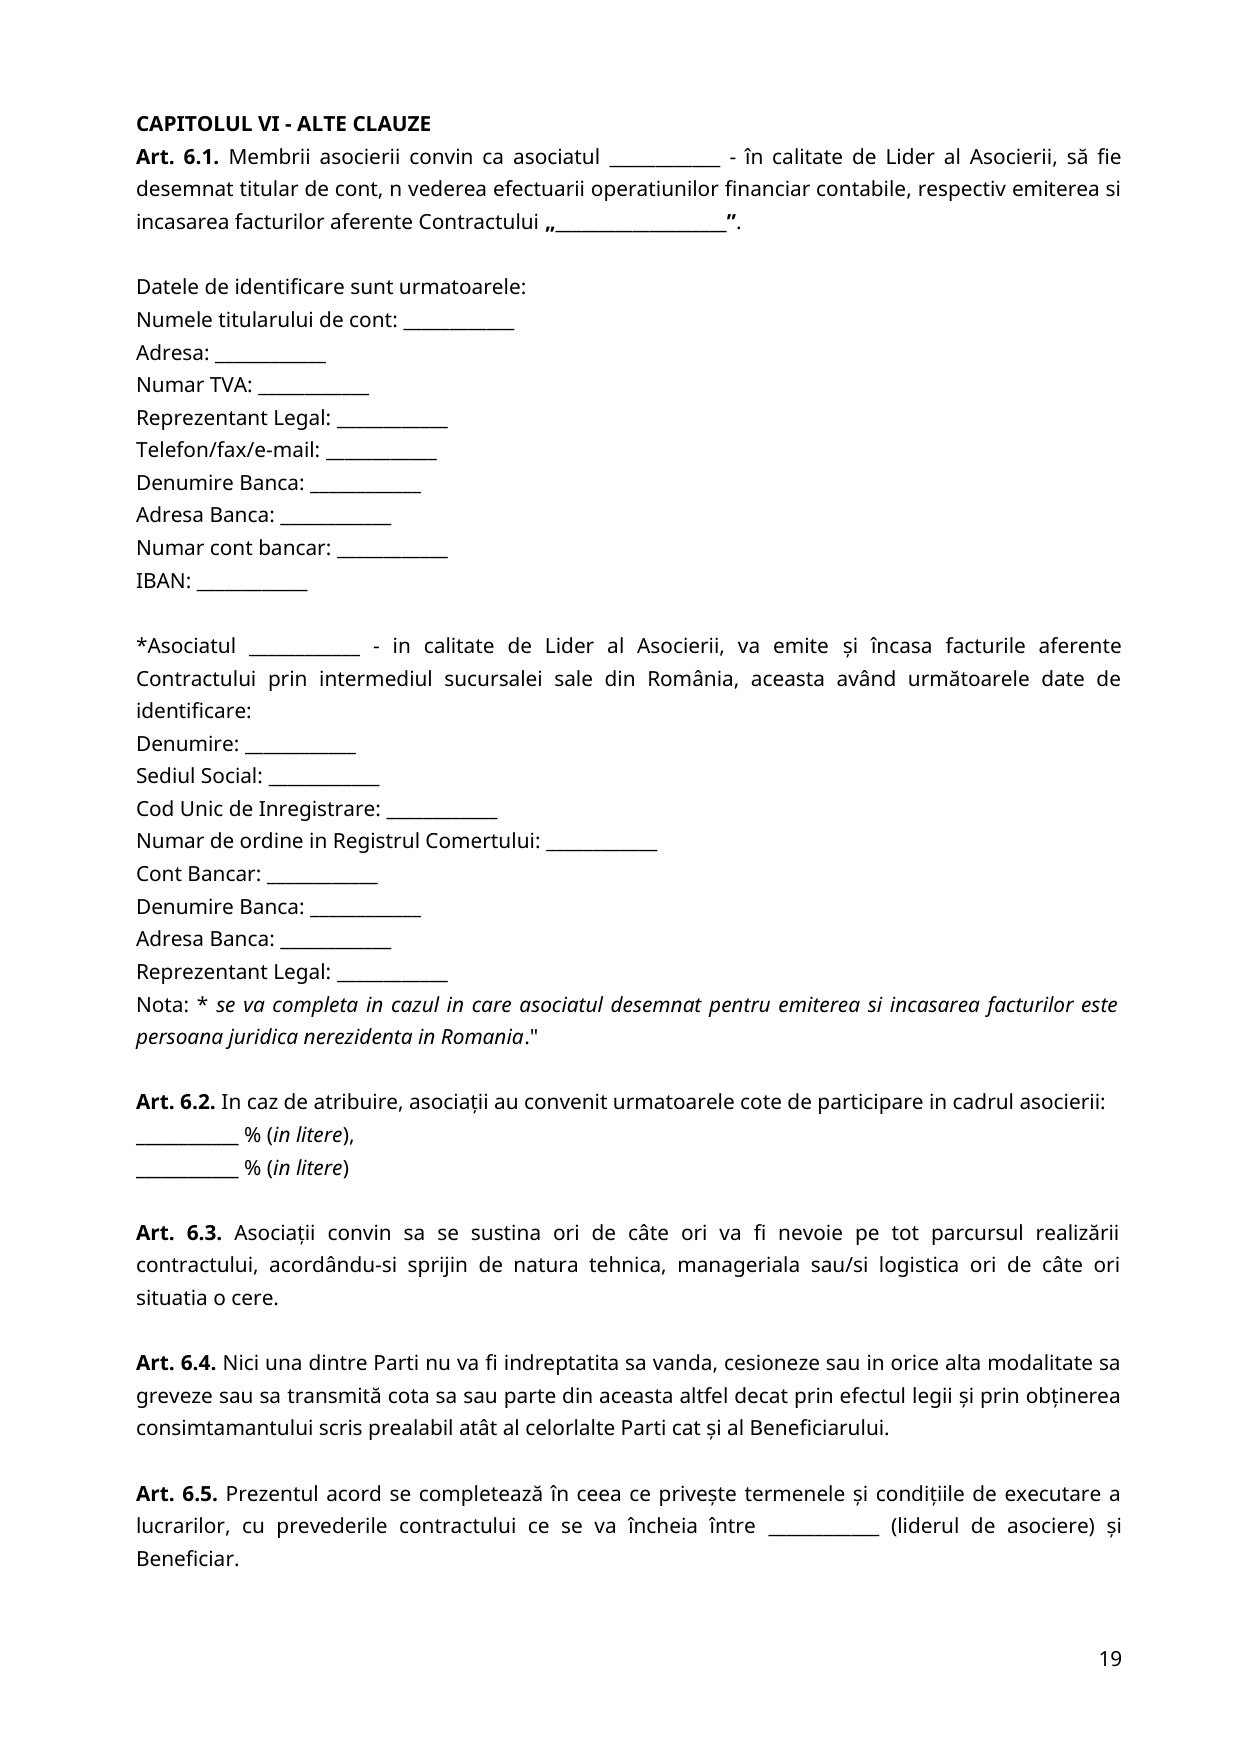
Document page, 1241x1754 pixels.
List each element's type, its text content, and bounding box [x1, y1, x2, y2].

text % (in litere), [136, 1120, 1122, 1148]
text Art. 6.2. In caz de atribuire, asociaţii au convenit urmatoarele cote de participare in cadrul asocierii: [136, 1087, 1122, 1116]
text Nota: * se va completa in cazul in care asociatul desemnat pentru emiterea si incasarea facturilor este persoana juridica nerezidenta in Romania." [136, 990, 1122, 1051]
text IBAN: [136, 566, 1122, 594]
text Adresa Banca: [136, 924, 1122, 953]
text CAPITOLUL VI - ALTE CLAUZE [136, 109, 1122, 138]
text Adresa: [136, 338, 1122, 366]
text Reprezentant Legal: [136, 957, 1122, 986]
text Numar cont bancar: [136, 533, 1122, 562]
text Telefon/fax/e-mail: [136, 435, 1122, 464]
text Reprezentant Legal: [136, 403, 1122, 431]
text Art. 6.5. Prezentul acord se completează în ceea ce priveşte termenele şi condiţiile de executare a lucrarilor, cu prevederile contractului ce se va încheia între (liderul de asociere) şi Beneficiar. [136, 1479, 1122, 1572]
text Sediul Social: [136, 761, 1122, 790]
text Numar de ordine in Registrul Comertului: [136, 827, 1122, 855]
text Cod Unic de Inregistrare: [136, 794, 1122, 822]
text Art. 6.1. Membrii asocierii convin ca asociatul - în calitate de Lider al Asocierii, să fie desemnat titular de cont, n vederea efectuarii operatiunilor financiar contabile, respectiv emiterea si incasarea facturilor aferente Contractului „”. [136, 142, 1122, 236]
text Numar TVA: [136, 370, 1122, 399]
text Cont Bancar: [136, 859, 1122, 888]
text Denumire Banca: [136, 468, 1122, 496]
text Denumire: [136, 729, 1122, 757]
text Numele titularului de cont: [136, 305, 1122, 333]
text Datele de identificare sunt urmatoarele: [136, 272, 1122, 301]
text % (in litere) [136, 1153, 1122, 1181]
text Adresa Banca: [136, 501, 1122, 529]
text Art. 6.4. Nici una dintre Parti nu va fi indreptatita sa vanda, cesioneze sau in orice alta modalitate sa greveze sau sa transmită cota sa sau parte din aceasta altfel decat prin efectul legii şi prin obţinerea consimtamantului scris prealabil atât al celorlalte Parti cat şi al Beneficiarului. [136, 1348, 1122, 1442]
text Denumire Banca: [136, 892, 1122, 920]
text Art. 6.3. Asociaţii convin sa se sustina ori de câte ori va fi nevoie pe tot parcursul realizării contractului, acordându-si sprijin de natura tehnica, manageriala sau/si logistica ori de câte ori situatia o cere. [136, 1218, 1122, 1312]
text *Asociatul - in calitate de Lider al Asocierii, va emite și încasa facturile aferente Contractului prin intermediul sucursalei sale din România, aceasta având următoarele date de identificare: [136, 631, 1122, 725]
